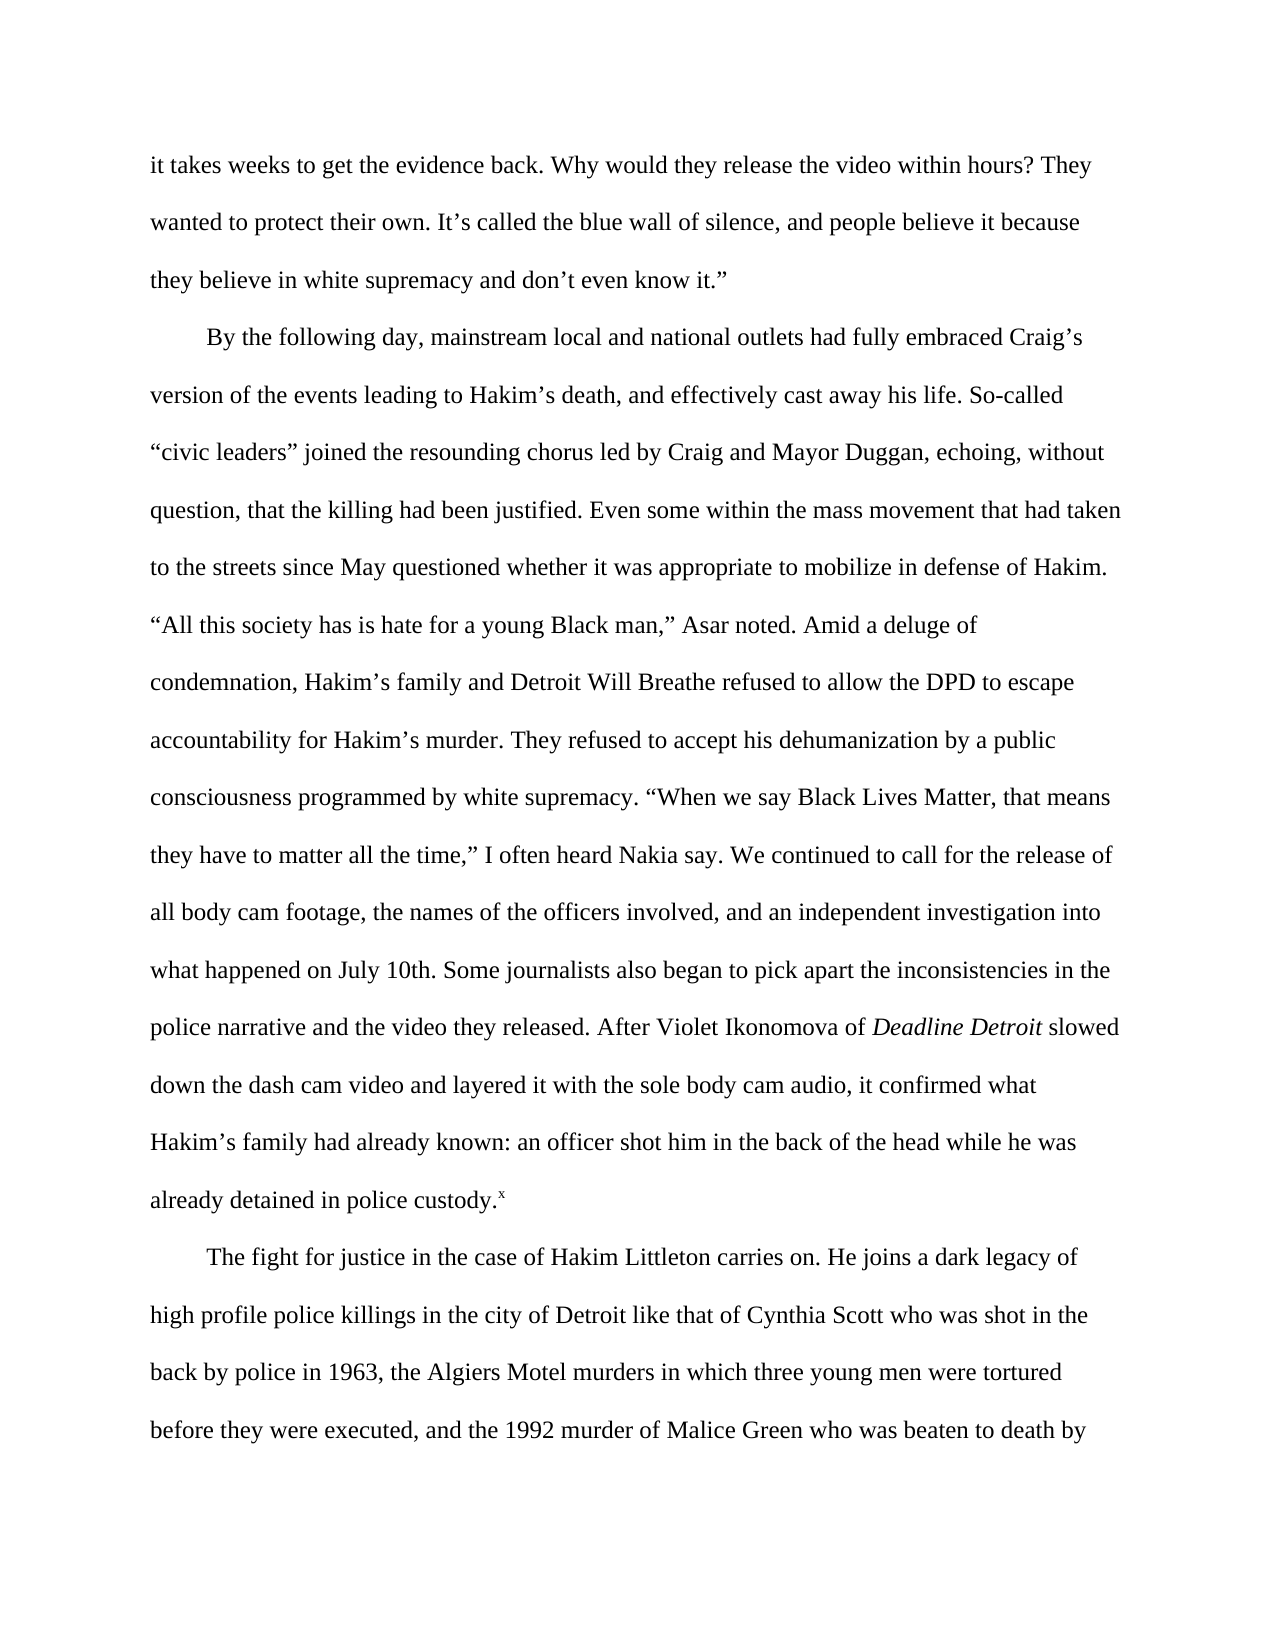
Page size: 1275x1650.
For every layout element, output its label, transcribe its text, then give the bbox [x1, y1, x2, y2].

text By the following day, mainstream local and national outlets had fully embraced Craig’s version of the events leading to Hakim’s death, and effectively cast away his life. So-called “civic leaders” joined the resounding chorus led by Craig and Mayor Duggan, echoing, without question, that the killing had been justified. Even some within the mass movement that had taken to the streets since May questioned whether it was appropriate to mobilize in defense of Hakim. “All this society has is hate for a young Black man,” Asar noted. Amid a deluge of condemnation, Hakim’s family and Detroit Will Breathe refused to allow the DPD to escape accountability for Hakim’s murder. They refused to accept his dehumanization by a public consciousness programmed by white supremacy. “When we say Black Lives Matter, that means they have to matter all the time,” I often heard Nakia say. We continued to call for the release of all body cam footage, the names of the officers involved, and an independent investigation into what happened on July 10th. Some journalists also began to pick apart the inconsistencies in the police narrative and the video they released. After Violet Ikonomova of Deadline Detroit slowed down the dash cam video and layered it with the sole body cam audio, it confirmed what Hakim’s family had already known: an officer shot him in the back of the head while he was already detained in police custody. [150, 322, 1125, 1214]
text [150, 150, 1125, 294]
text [150, 1242, 1125, 1444]
